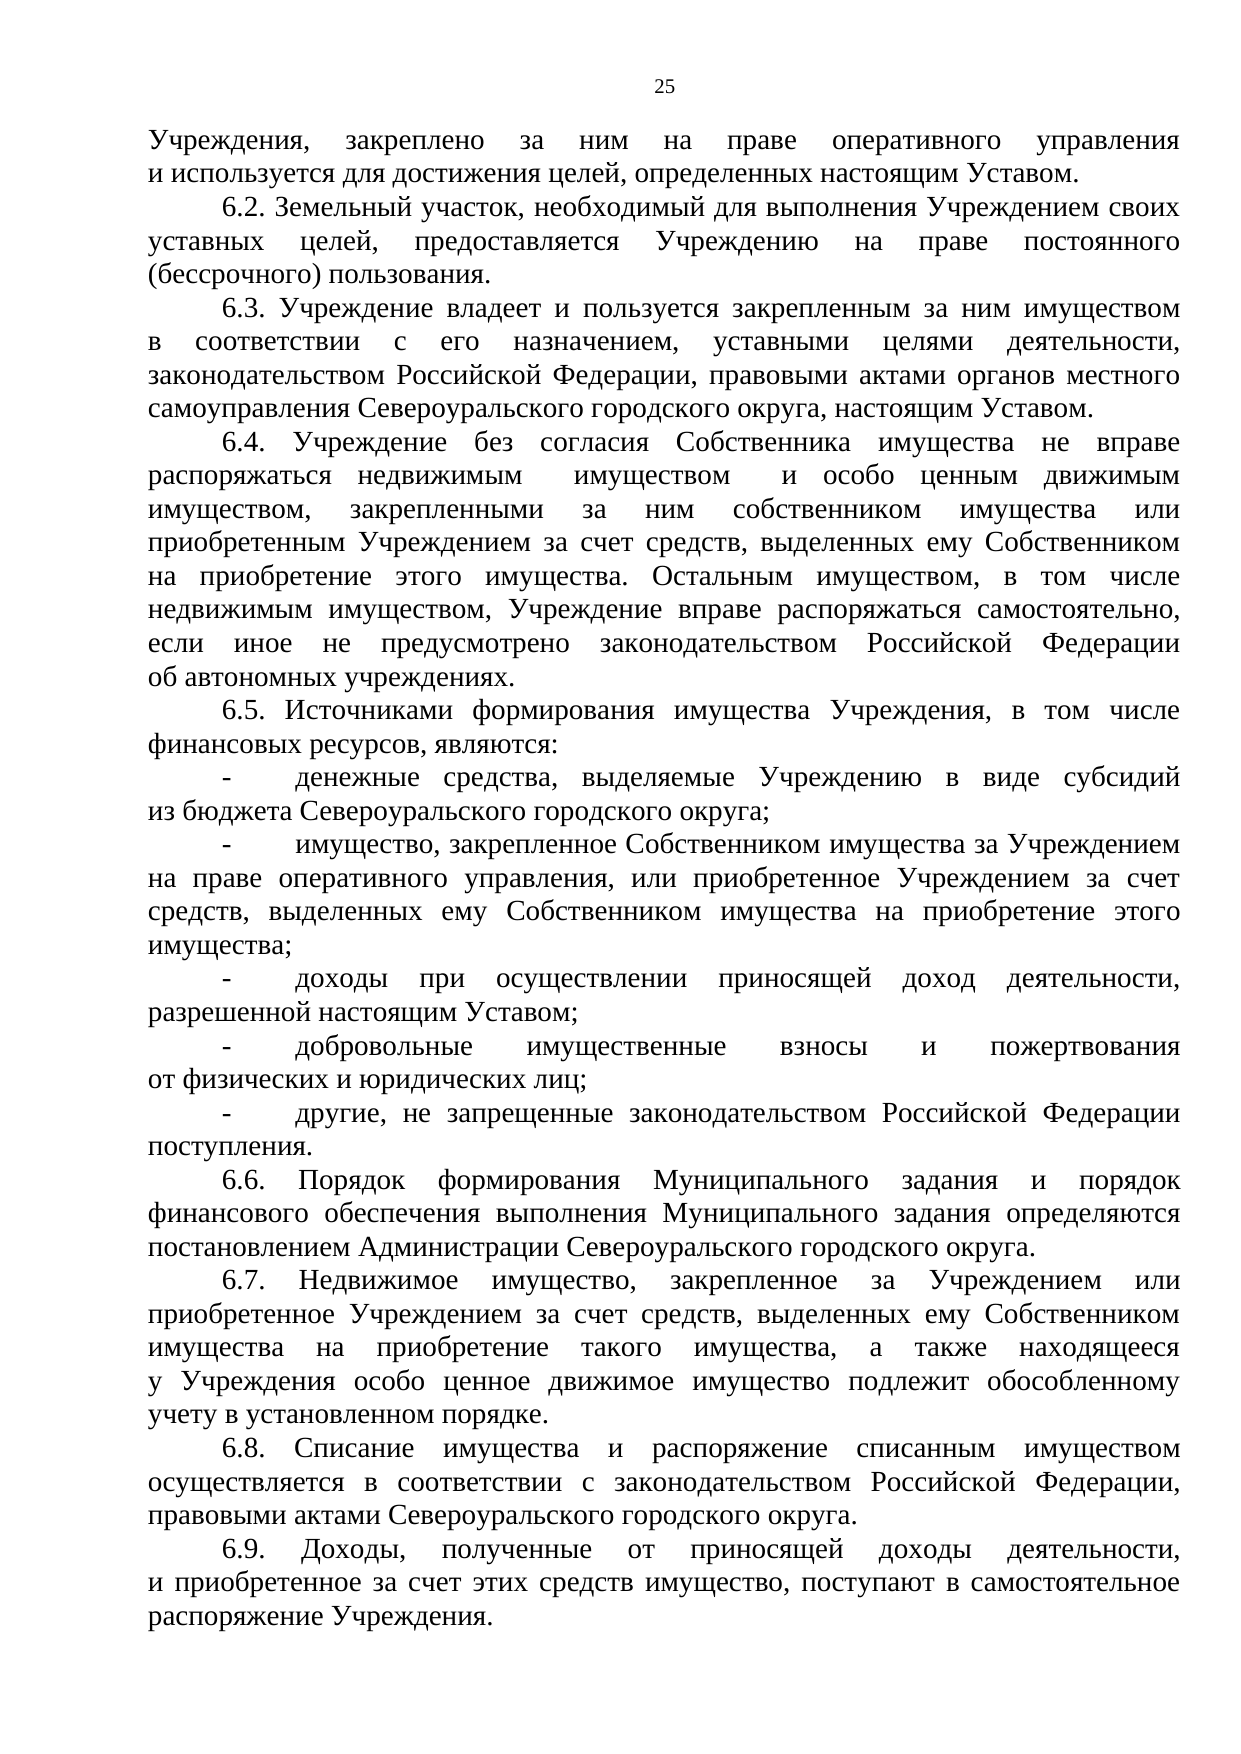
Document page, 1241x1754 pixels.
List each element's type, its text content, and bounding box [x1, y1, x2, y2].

text 6.7. Недвижимое имущество, закрепленное за Учреждением или приобретенное Учреждением за счет средств, выделенных ему Собственником имущества на приобретение такого имущества, а также находящееся у Учреждения особо ценное движимое имущество подлежит обособленному учету в установленном порядке. [148, 1262, 1181, 1430]
text - другие, не запрещенные законодательством Российской Федерации поступления. [148, 1095, 1181, 1162]
text - добровольные имущественные взносы и пожертвования от физических и юридических лиц; [148, 1028, 1181, 1095]
text 6.6. Порядок формирования Муниципального задания и порядок финансового обеспечения выполнения Муниципального задания определяются постановлением Администрации Североуральского городского округа. [148, 1162, 1181, 1262]
text - имущество, закрепленное Собственником имущества за Учреждением на праве оперативного управления, или приобретенное Учреждением за счет средств, выделенных ему Собственником имущества на приобретение этого имущества; [148, 826, 1181, 961]
text 6.9. Доходы, полученные от приносящей доходы деятельности, и приобретенное за счет этих средств имущество, поступают в самостоятельное распоряжение Учреждения. [148, 1531, 1181, 1631]
text - доходы при осуществлении приносящей доход деятельности, разрешенной настоящим Уставом; [148, 961, 1181, 1028]
text - денежные средства, выделяемые Учреждению в виде субсидий из бюджета Североуральского городского округа; [148, 759, 1181, 826]
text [148, 122, 1181, 189]
text 6.8. Списание имущества и распоряжение списанным имуществом осуществляется в соответствии с законодательством Российской Федерации, правовыми актами Североуральского городского округа. [148, 1430, 1181, 1531]
text 6.4. Учреждение без согласия Собственника имущества не вправе распоряжаться недвижимым имуществом и особо ценным движимым имуществом, закрепленными за ним собственником имущества или приобретенным Учреждением за счет средств, выделенных ему Собственником на приобретение этого имущества. Остальным имуществом, в том числе недвижимым имуществом, Учреждение вправе распоряжаться самостоятельно, если иное не предусмотрено законодательством Российской Федерации об автономных учреждениях. [148, 424, 1181, 692]
text 6.2. Земельный участок, необходимый для выполнения Учреждением своих уставных целей, предоставляется Учреждению на праве постоянного (бессрочного) пользования. [148, 189, 1181, 290]
text 6.3. Учреждение владеет и пользуется закрепленным за ним имуществом в соответствии с его назначением, уставными целями деятельности, законодательством Российской Федерации, правовыми актами органов местного самоуправления Североуральского городского округа, настоящим Уставом. [148, 290, 1181, 424]
text 6.5. Источниками формирования имущества Учреждения, в том числе финансовых ресурсов, являются: [148, 692, 1181, 759]
